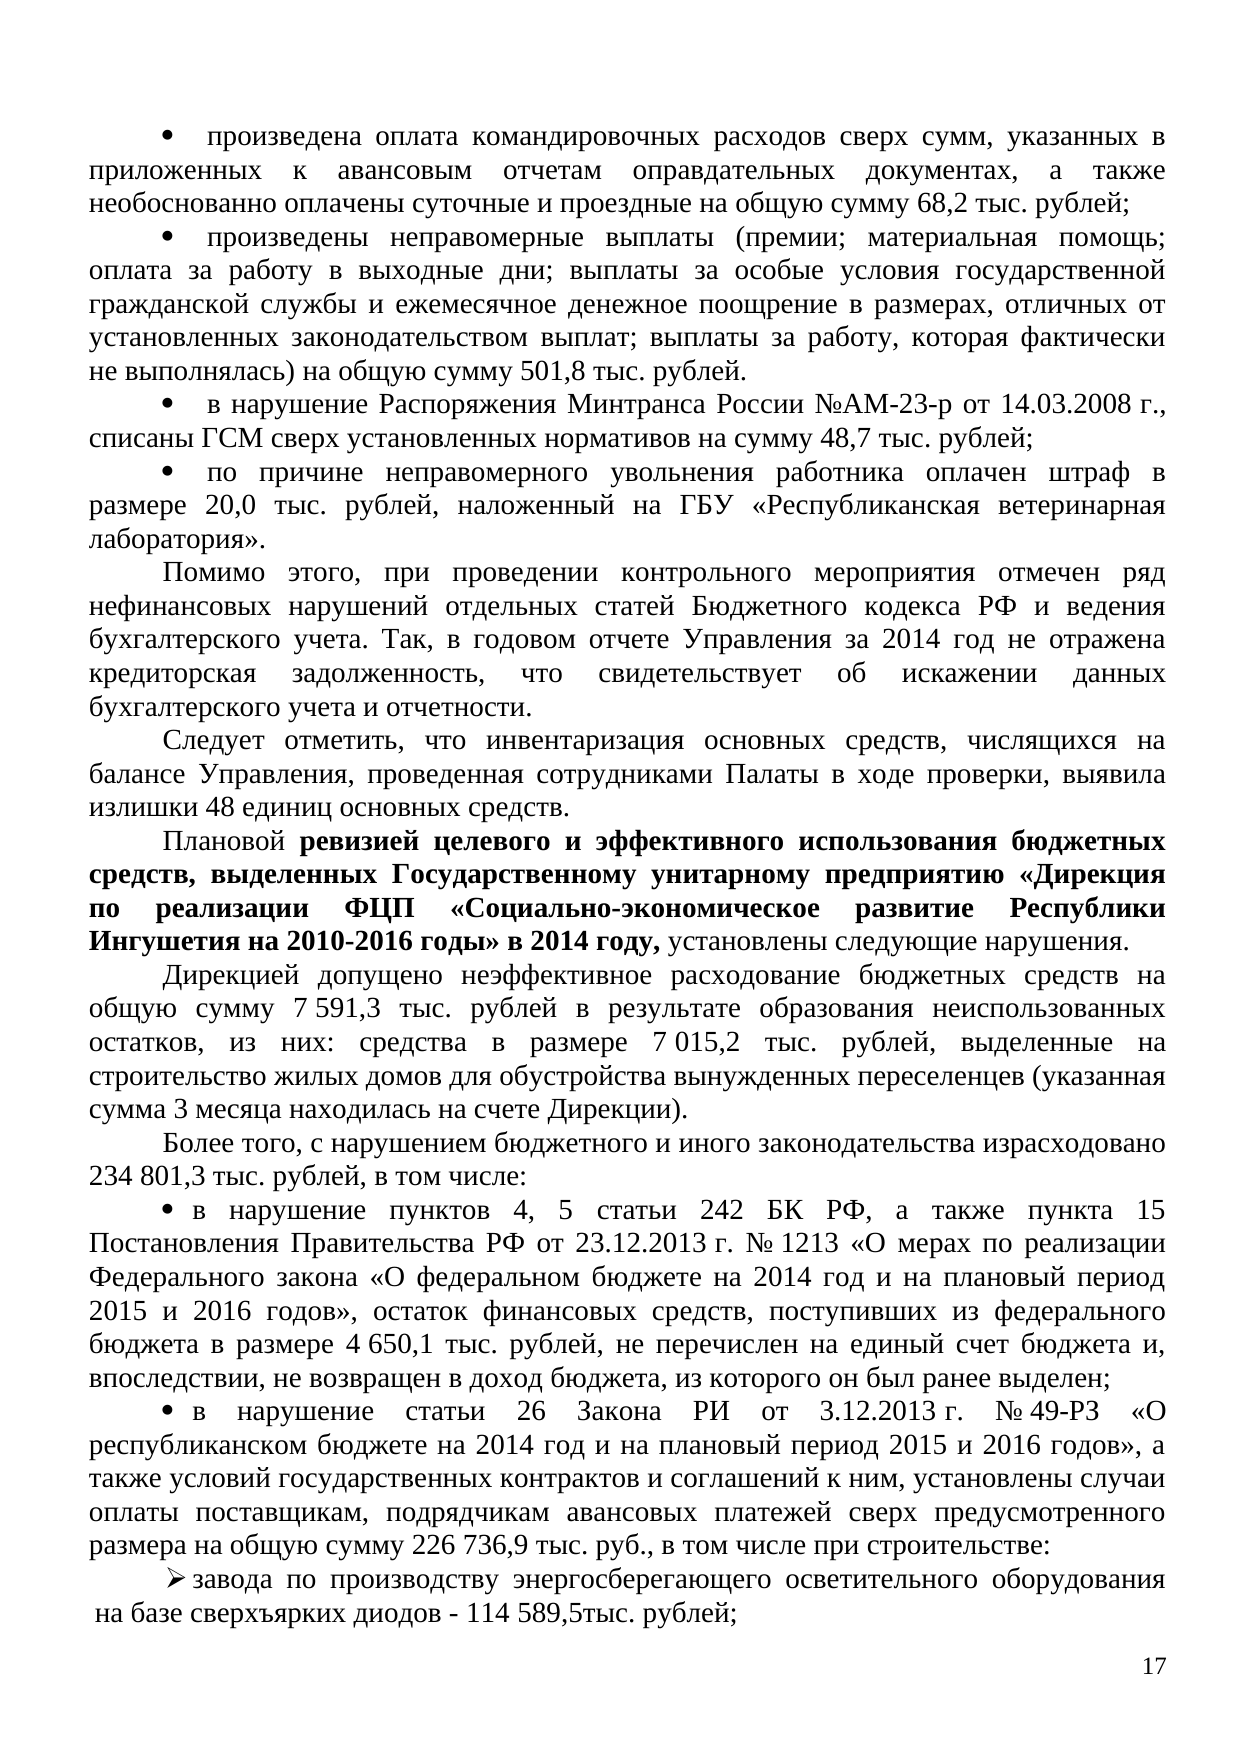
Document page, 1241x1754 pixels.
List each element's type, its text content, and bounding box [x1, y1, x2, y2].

text Помимо этого, при проведении контрольного мероприятия отмечен ряд нефинансовых нарушений отдельных статей Бюджетного кодекса РФ и ведения бухгалтерского учета. Так, в годовом отчете Управления за 2014 год не отражена кредиторская задолженность, что свидетельствует об искажении данных бухгалтерского учета и отчетности. [89, 554, 1167, 722]
text Следует отметить, что инвентаризация основных средств, числящихся на балансе Управления, проведенная сотрудниками Палаты в ходе проверки, выявила излишки 48 единиц основных средств. [89, 722, 1167, 823]
list по причине неправомерного увольнения работника оплачен штраф в размере 20,0 тыс. рублей, наложенный на ГБУ «Республиканская ветеринарная лаборатория». [89, 454, 1167, 554]
text Дирекцией допущено неэффективное расходование бюджетных средств на общую сумму 7 591,3 тыс. рублей в результате образования неиспользованных остатков, из них: средства в размере 7 015,2 тыс. рублей, выделенные на строительство жилых домов для обустройства вынужденных переселенцев (указанная сумма 3 месяца находилась на счете Дирекции). [89, 957, 1167, 1125]
list произведена оплата командировочных расходов сверх сумм, указанных в приложенных к авансовым отчетам оправдательных документах, а также необоснованно оплачены суточные и проездные на общую сумму 68,2 тыс. рублей; [89, 118, 1167, 219]
list произведены неправомерные выплаты (премии; материальная помощь; оплата за работу в выходные дни; выплаты за особые условия государственной гражданской службы и ежемесячное денежное поощрение в размерах, отличных от установленных законодательством выплат; выплаты за работу, которая фактически не выполнялась) на общую сумму 501,8 тыс. рублей. [89, 219, 1167, 387]
text Более того, с нарушением бюджетного и иного законодательства израсходовано 234 801,3 тыс. рублей, в том числе: [89, 1125, 1167, 1192]
list завода по производству энергосберегающего осветительного оборудования на базе сверхъярких диодов - 114 589,5тыс. рублей; [94, 1561, 1167, 1628]
text Плановой ревизией целевого и эффективного использования бюджетных средств, выделенных Государственному унитарному предприятию «Дирекция по реализации ФЦП «Социально-экономическое развитие Республики Ингушетия на 2010-2016 годы» в 2014 году, установлены следующие нарушения. [89, 823, 1167, 957]
list в нарушение Распоряжения Минтранса России №AM-23-р от 14.03.2008 г., списаны ГСМ сверх установленных нормативов на сумму 48,7 тыс. рублей; [89, 387, 1167, 454]
list в нарушение статьи 26 Закона РИ от 3.12.2013 г. № 49-РЗ «О республиканском бюджете на 2014 год и на плановый период 2015 и 2016 годов», а также условий государственных контрактов и соглашений к ним, установлены случаи оплаты поставщикам, подрядчикам авансовых платежей сверх предусмотренного размера на общую сумму 226 736,9 тыс. руб., в том числе при строительстве: [89, 1393, 1167, 1561]
list в нарушение пунктов 4, 5 статьи 242 БК РФ, а также пункта 15 Постановления Правительства РФ от 23.12.2013 г. № 1213 «О мерах по реализации Федерального закона «О федеральном бюджете на 2014 год и на плановый период 2015 и 2016 годов», остаток финансовых средств, поступивших из федерального бюджета в размере 4 650,1 тыс. рублей, не перечислен на единый счет бюджета и, впоследствии, не возвращен в доход бюджета, из которого он был ранее выделен; [89, 1192, 1167, 1393]
